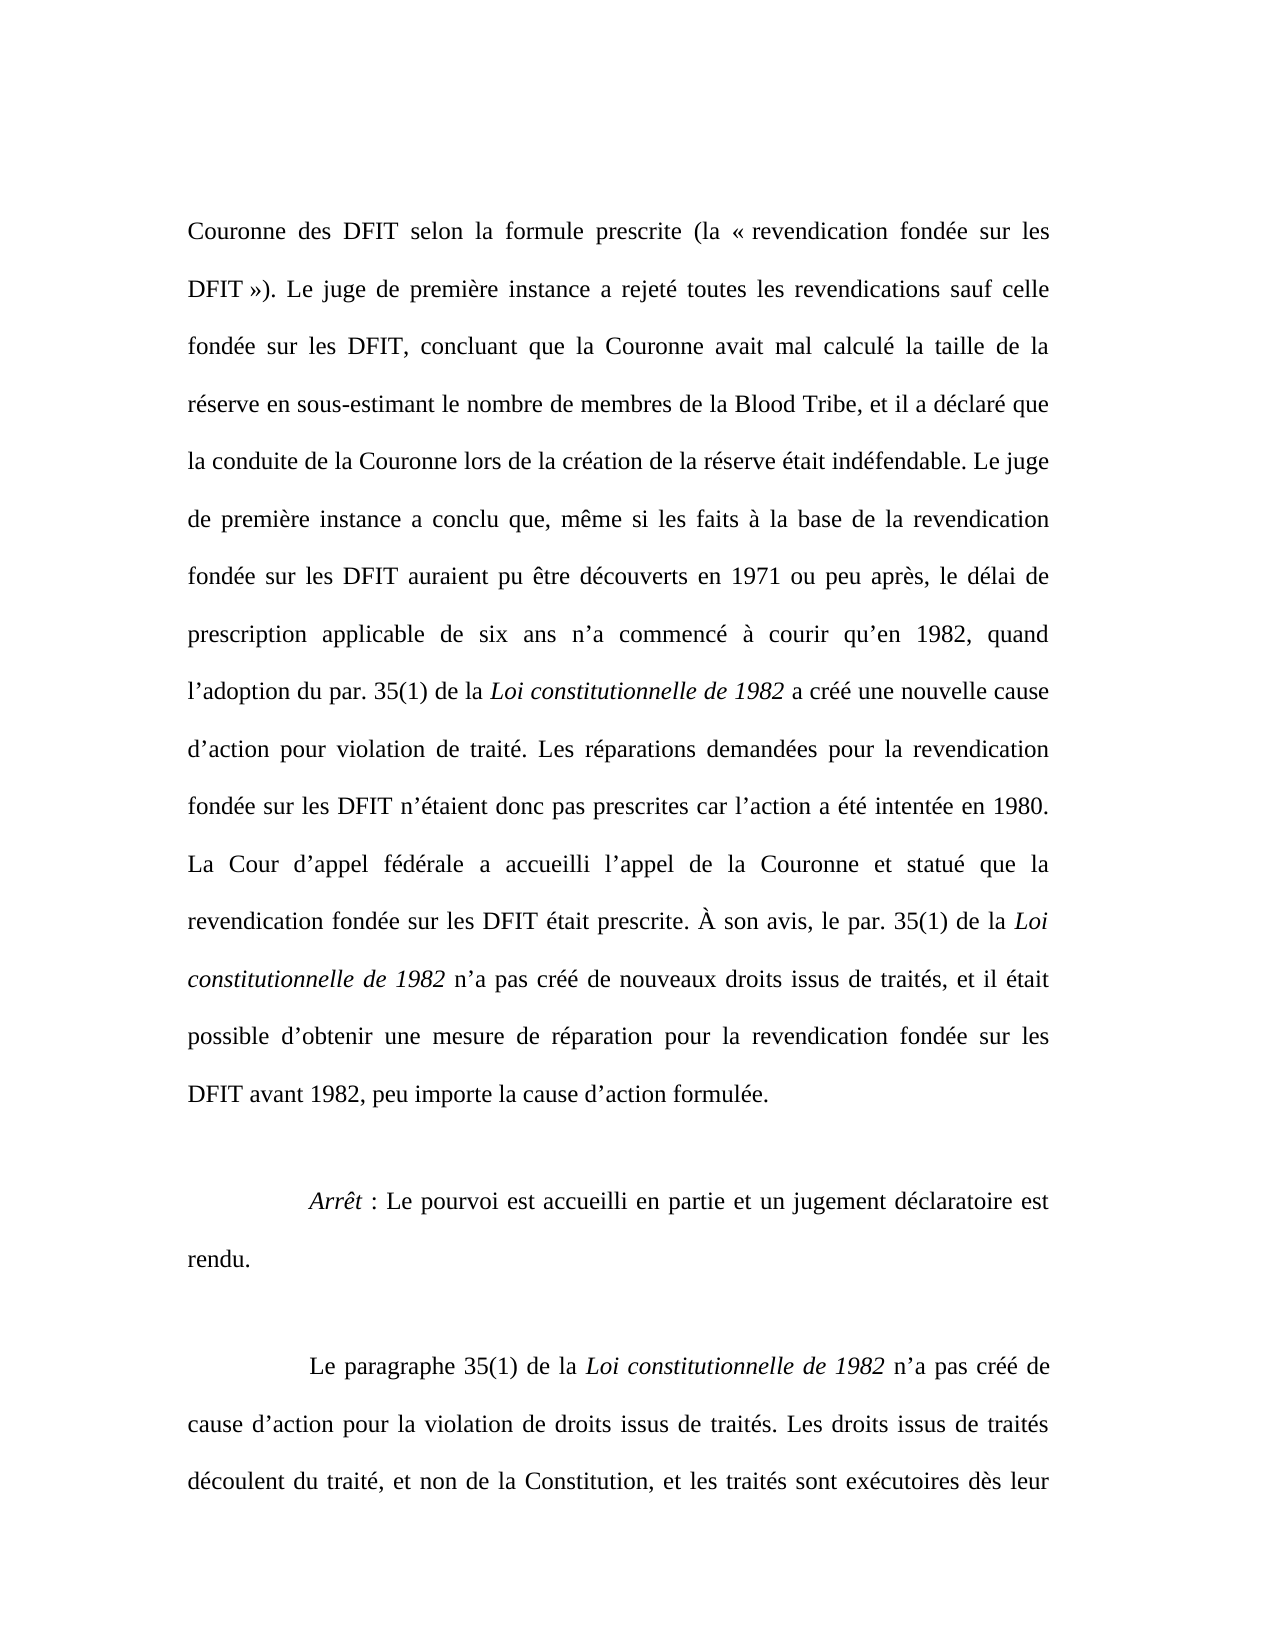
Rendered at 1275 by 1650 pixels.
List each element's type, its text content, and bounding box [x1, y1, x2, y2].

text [187, 216, 1050, 1108]
text Arrêt : Le pourvoi est accueilli en partie et un jugement déclaratoire est rendu. [187, 1186, 1050, 1273]
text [187, 1351, 1050, 1495]
